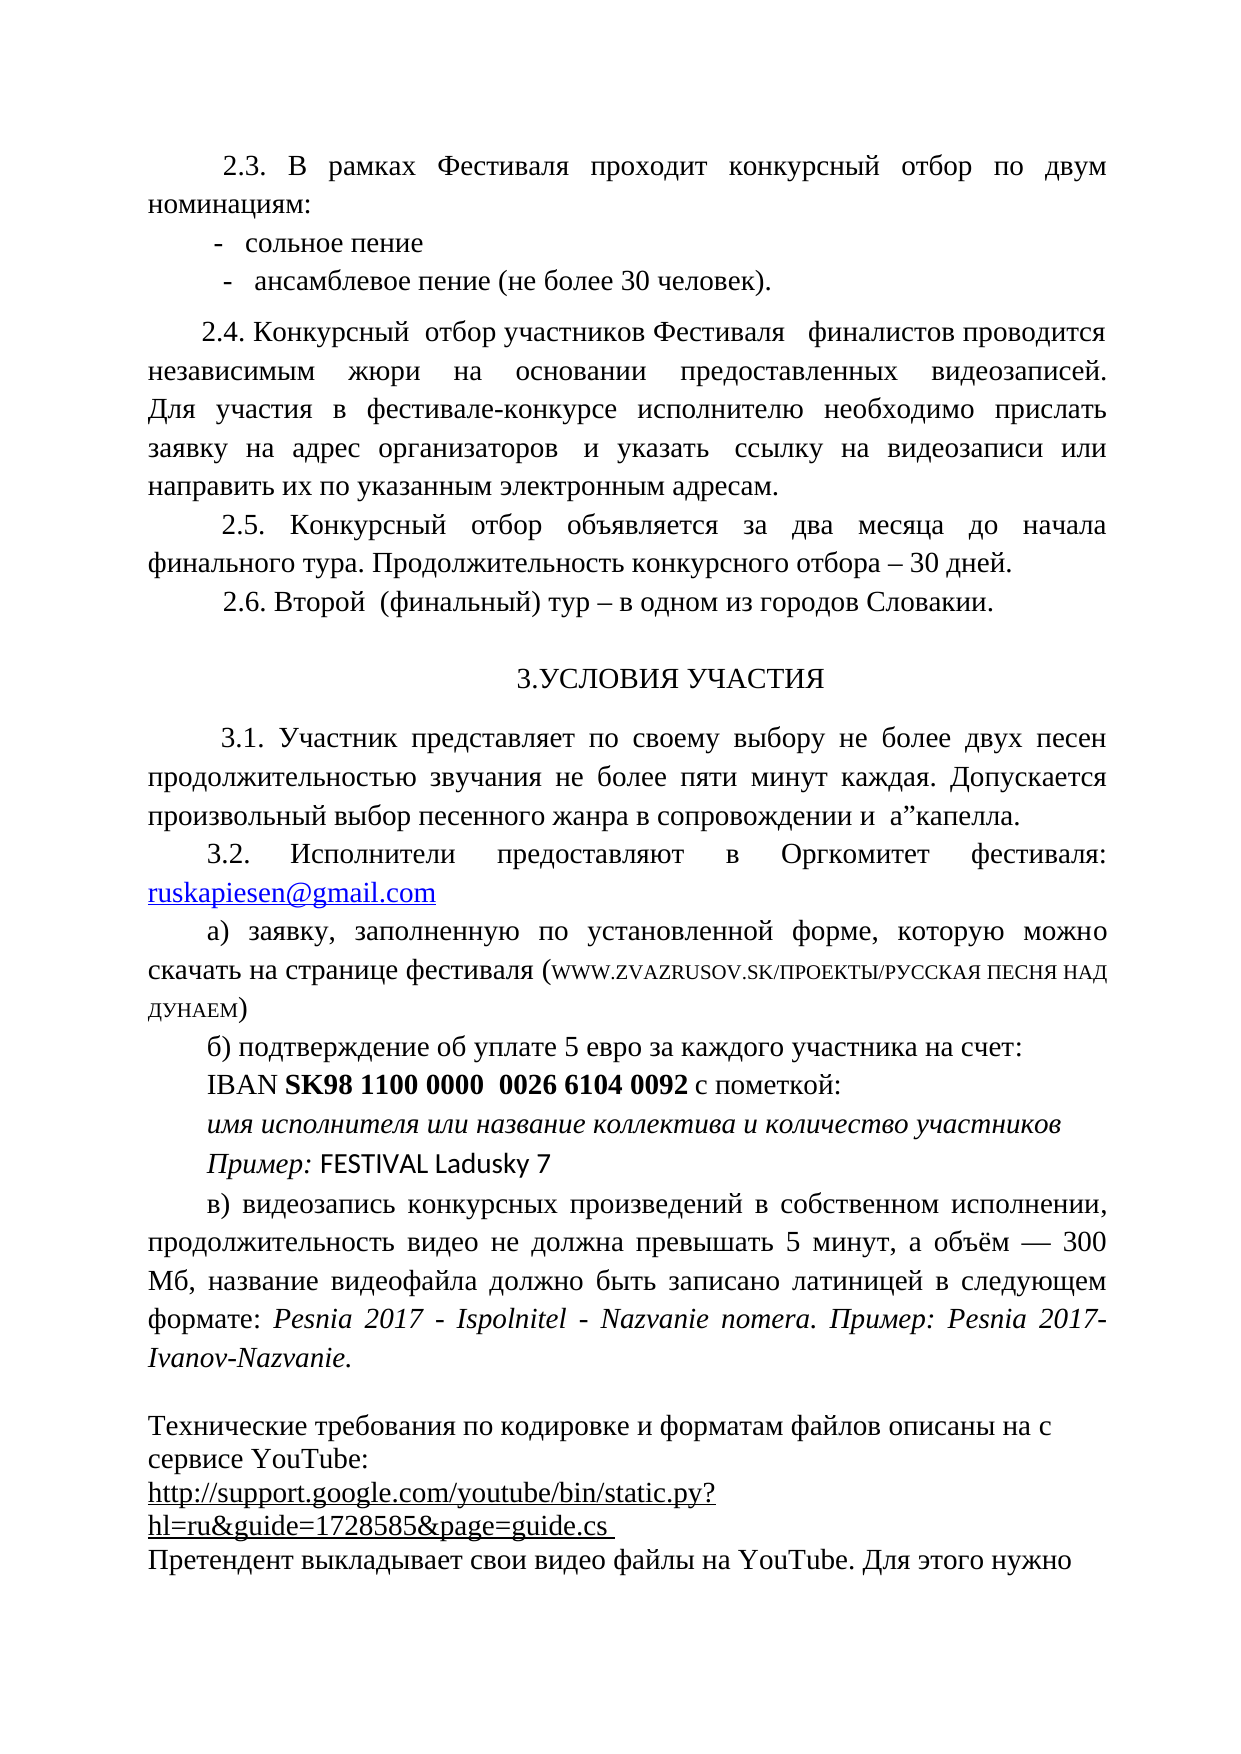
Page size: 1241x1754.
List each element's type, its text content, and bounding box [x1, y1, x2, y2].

text 2.4. Конкурсный отбор участников Фестиваля финалистов проводится независимым жюри на основании предоставленных видеозаписей. Для участия в фестивале-конкурсе исполнителю необходимо прислать заявку на адрес организаторов и указать ссылку на видеозаписи или направить их по указанным электронным адресам. [148, 314, 1107, 502]
text 2.5. Конкурсный отбор объявляется за два месяца до начала финального тура. Продолжительность конкурсного отбора – 30 дней. [148, 507, 1107, 579]
text а) заявку, заполненную по установленной форме, которую можно скачать на странице фестиваля (WWW.ZVAZRUSOV.SK/ПРОЕКТЫ/РУССКАЯ ПЕСНЯ НАД ДУНАЕМ) [148, 913, 1107, 1024]
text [148, 1408, 1107, 1575]
text Пример: FESTIVAL Ladusky 7 [148, 1145, 1107, 1180]
text - сольное пение [148, 225, 1107, 258]
text в) видеозапись конкурсных произведений в собственном исполнении, продолжительность видео не должна превышать 5 минут, а объём — 300 Мб, название видеофайла должно быть записано латиницей в следующем формате: Pesnia 2017 - Ispolnitel - Nazvanie nomera. Пример: Pesnia 2017-Ivanov-Nazvanie. [148, 1186, 1107, 1373]
text 2.3. В рамках Фестиваля проходит конкурсный отбор по двум номинациям: [148, 148, 1107, 220]
text имя исполнителя или название коллектива и количество участников [148, 1106, 1107, 1140]
text б) подтверждение об уплате 5 евро за каждого участника на счет: [148, 1029, 1107, 1062]
text 3.УСЛОВИЯ УЧАСТИЯ [148, 661, 1107, 695]
text - ансамблевое пение (не более 30 человек). [148, 263, 1107, 297]
text IBAN SK98 1100 0000 0026 6104 0092 с пометкой: [148, 1067, 1107, 1101]
text 3.2. Исполнители предоставляют в Оргкомитет фестиваля: ruskapiesen@gmail.com [148, 836, 1107, 908]
text 2.6. Второй (финальный) тур – в одном из городов Словакии. [148, 584, 1107, 618]
text 3.1. Участник представляет по своему выбору не более двух песен продолжительностью звучания не более пяти минут каждая. Допускается произвольный выбор песенного жанра в сопровождении и а”капелла. [148, 721, 1107, 831]
